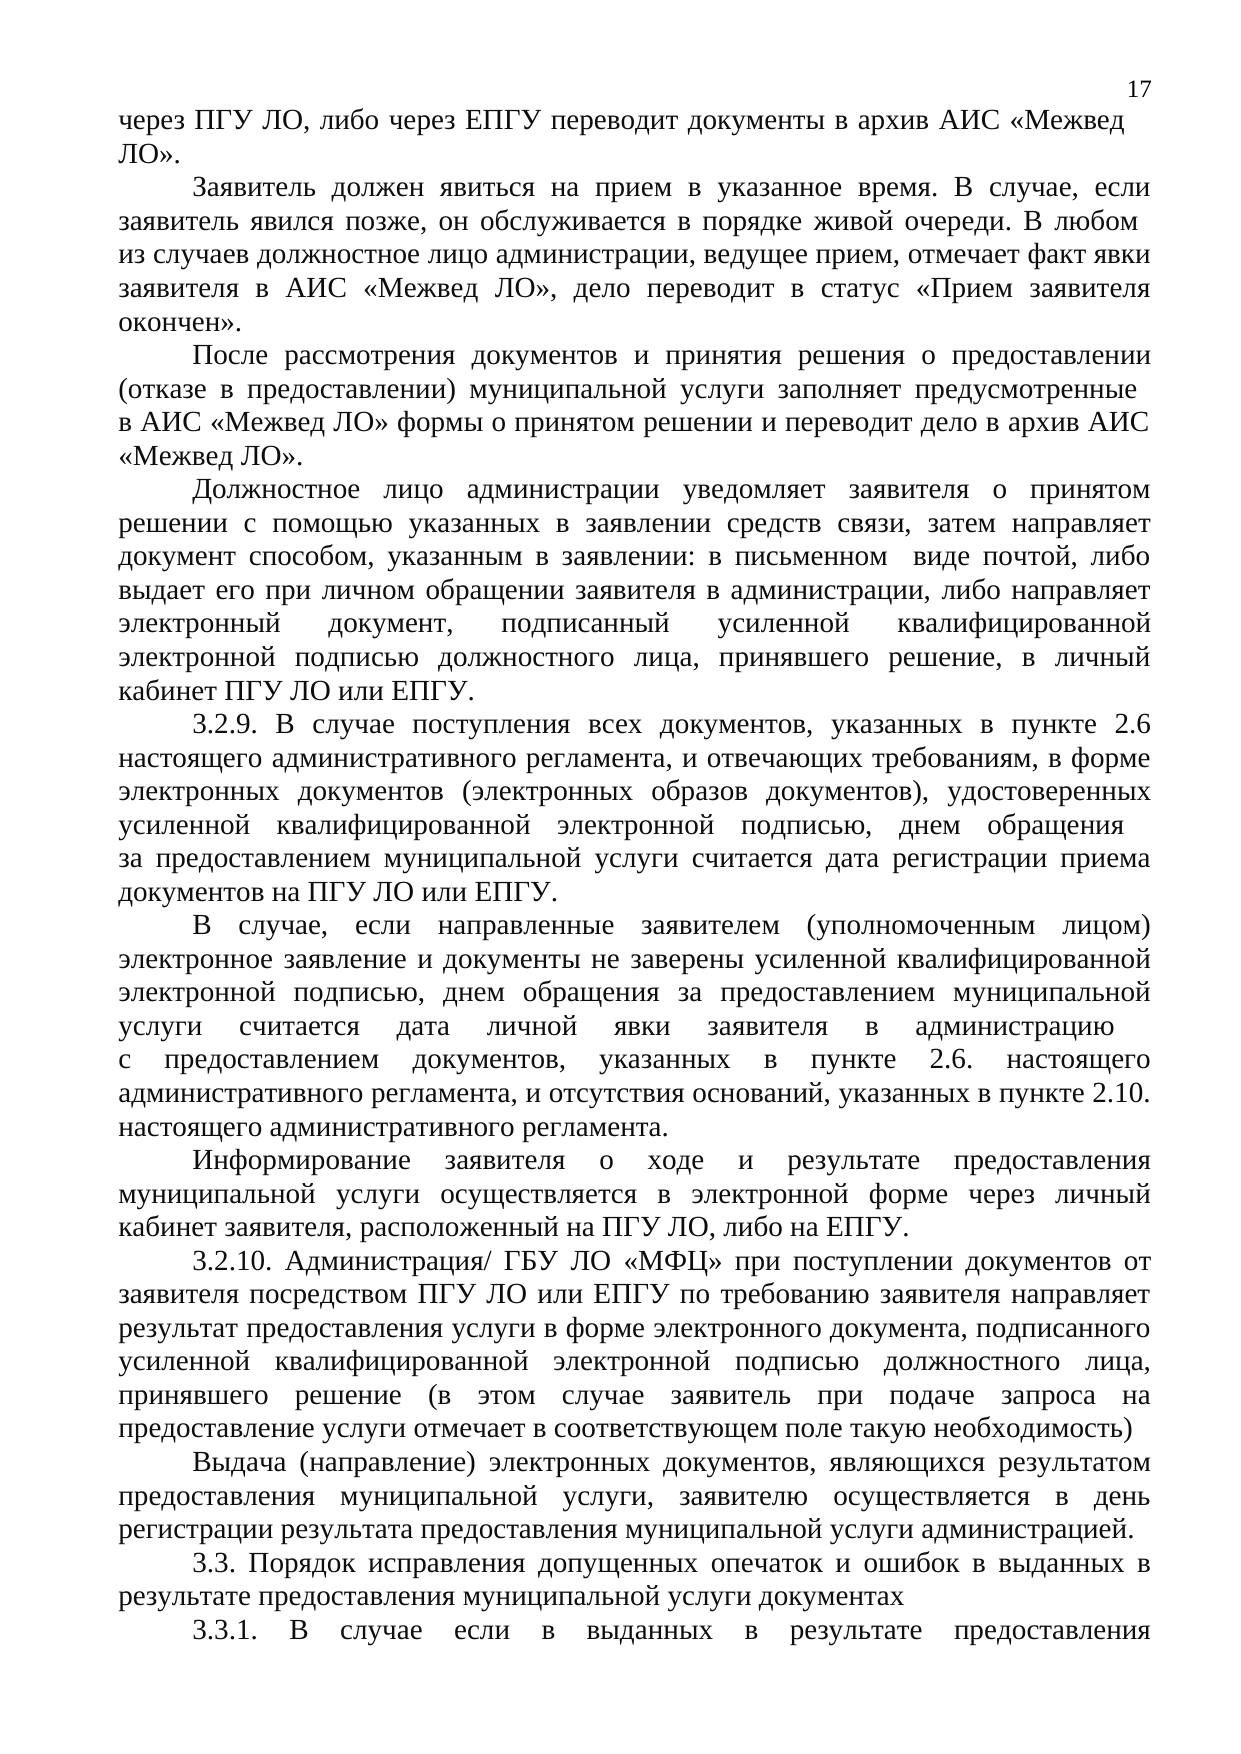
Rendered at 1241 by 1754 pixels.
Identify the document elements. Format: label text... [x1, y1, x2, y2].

text 3.3. Порядок исправления допущенных опечаток и ошибок в выданных в результате предоставления муниципальной услуги документах [118, 1545, 1152, 1612]
text 3.2.10. Администрация/ ГБУ ЛО «МФЦ» при поступлении документов от заявителя посредством ПГУ ЛО или ЕПГУ по требованию заявителя направляет результат предоставления услуги в форме электронного документа, подписанного усиленной квалифицированной электронной подписью должностного лица, принявшего решение (в этом случае заявитель при подаче запроса на предоставление услуги отмечает в соответствующем поле такую необходимость) [118, 1243, 1152, 1444]
text Заявитель должен явиться на прием в указанное время. В случае, если заявитель явился позже, он обслуживается в порядке живой очереди. В любом из случаев должностное лицо администрации, ведущее прием, отмечает факт явки заявителя в АИС «Межвед ЛО», дело переводит в статус «Прием заявителя окончен». [118, 169, 1152, 337]
text Выдача (направление) электронных документов, являющихся результатом предоставления муниципальной услуги, заявителю осуществляется в день регистрации результата предоставления муниципальной услуги администрацией. [118, 1444, 1152, 1545]
text Должностное лицо администрации уведомляет заявителя о принятом решении с помощью указанных в заявлении средств связи, затем направляет документ способом, указанным в заявлении: в письменном виде почтой, либо выдает его при личном обращении заявителя в администрации, либо направляет электронный документ, подписанный усиленной квалифицированной электронной подписью должностного лица, принявшего решение, в личный кабинет ПГУ ЛО или ЕПГУ. [118, 471, 1152, 706]
text После рассмотрения документов и принятия решения о предоставлении (отказе в предоставлении) муниципальной услуги заполняет предусмотренные в АИС «Межвед ЛО» формы о принятом решении и переводит дело в архив АИС «Межвед ЛО». [118, 337, 1152, 471]
text Информирование заявителя о ходе и результате предоставления муниципальной услуги осуществляется в электронной форме через личный кабинет заявителя, расположенный на ПГУ ЛО, либо на ЕПГУ. [118, 1142, 1152, 1243]
text В случае, если направленные заявителем (уполномоченным лицом) электронное заявление и документы не заверены усиленной квалифицированной электронной подписью, днем обращения за предоставлением муниципальной услуги считается дата личной явки заявителя в администрацию с предоставлением документов, указанных в пункте 2.6. настоящего административного регламента, и отсутствия оснований, указанных в пункте 2.10. настоящего административного регламента. [118, 907, 1152, 1142]
text 3.2.9. В случае поступления всех документов, указанных в пункте 2.6 настоящего административного регламента, и отвечающих требованиям, в форме электронных документов (электронных образов документов), удостоверенных усиленной квалифицированной электронной подписью, днем обращения за предоставлением муниципальной услуги считается дата регистрации приема документов на ПГУ ЛО или ЕПГУ. [118, 706, 1152, 907]
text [118, 102, 1152, 169]
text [118, 1612, 1152, 1645]
